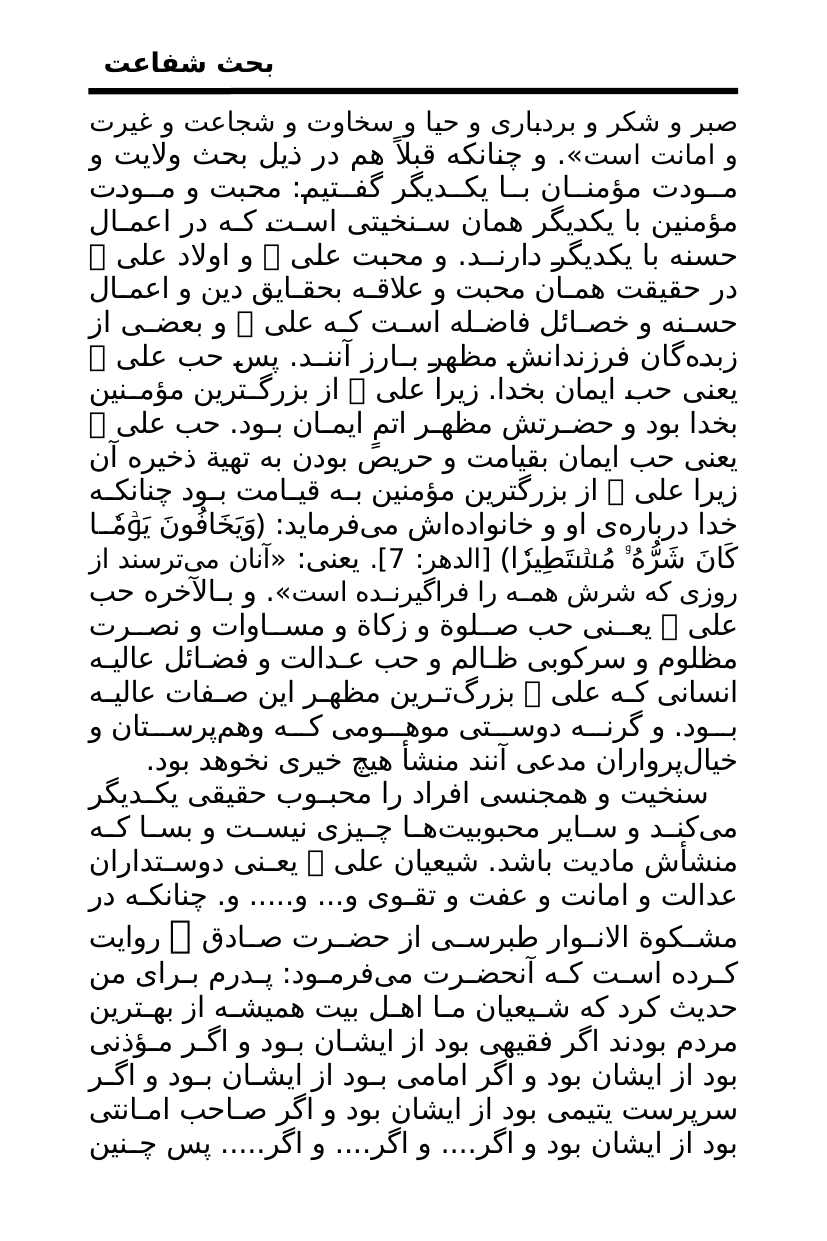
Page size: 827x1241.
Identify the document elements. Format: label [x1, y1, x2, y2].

text [89, 106, 738, 777]
text [89, 777, 738, 1160]
